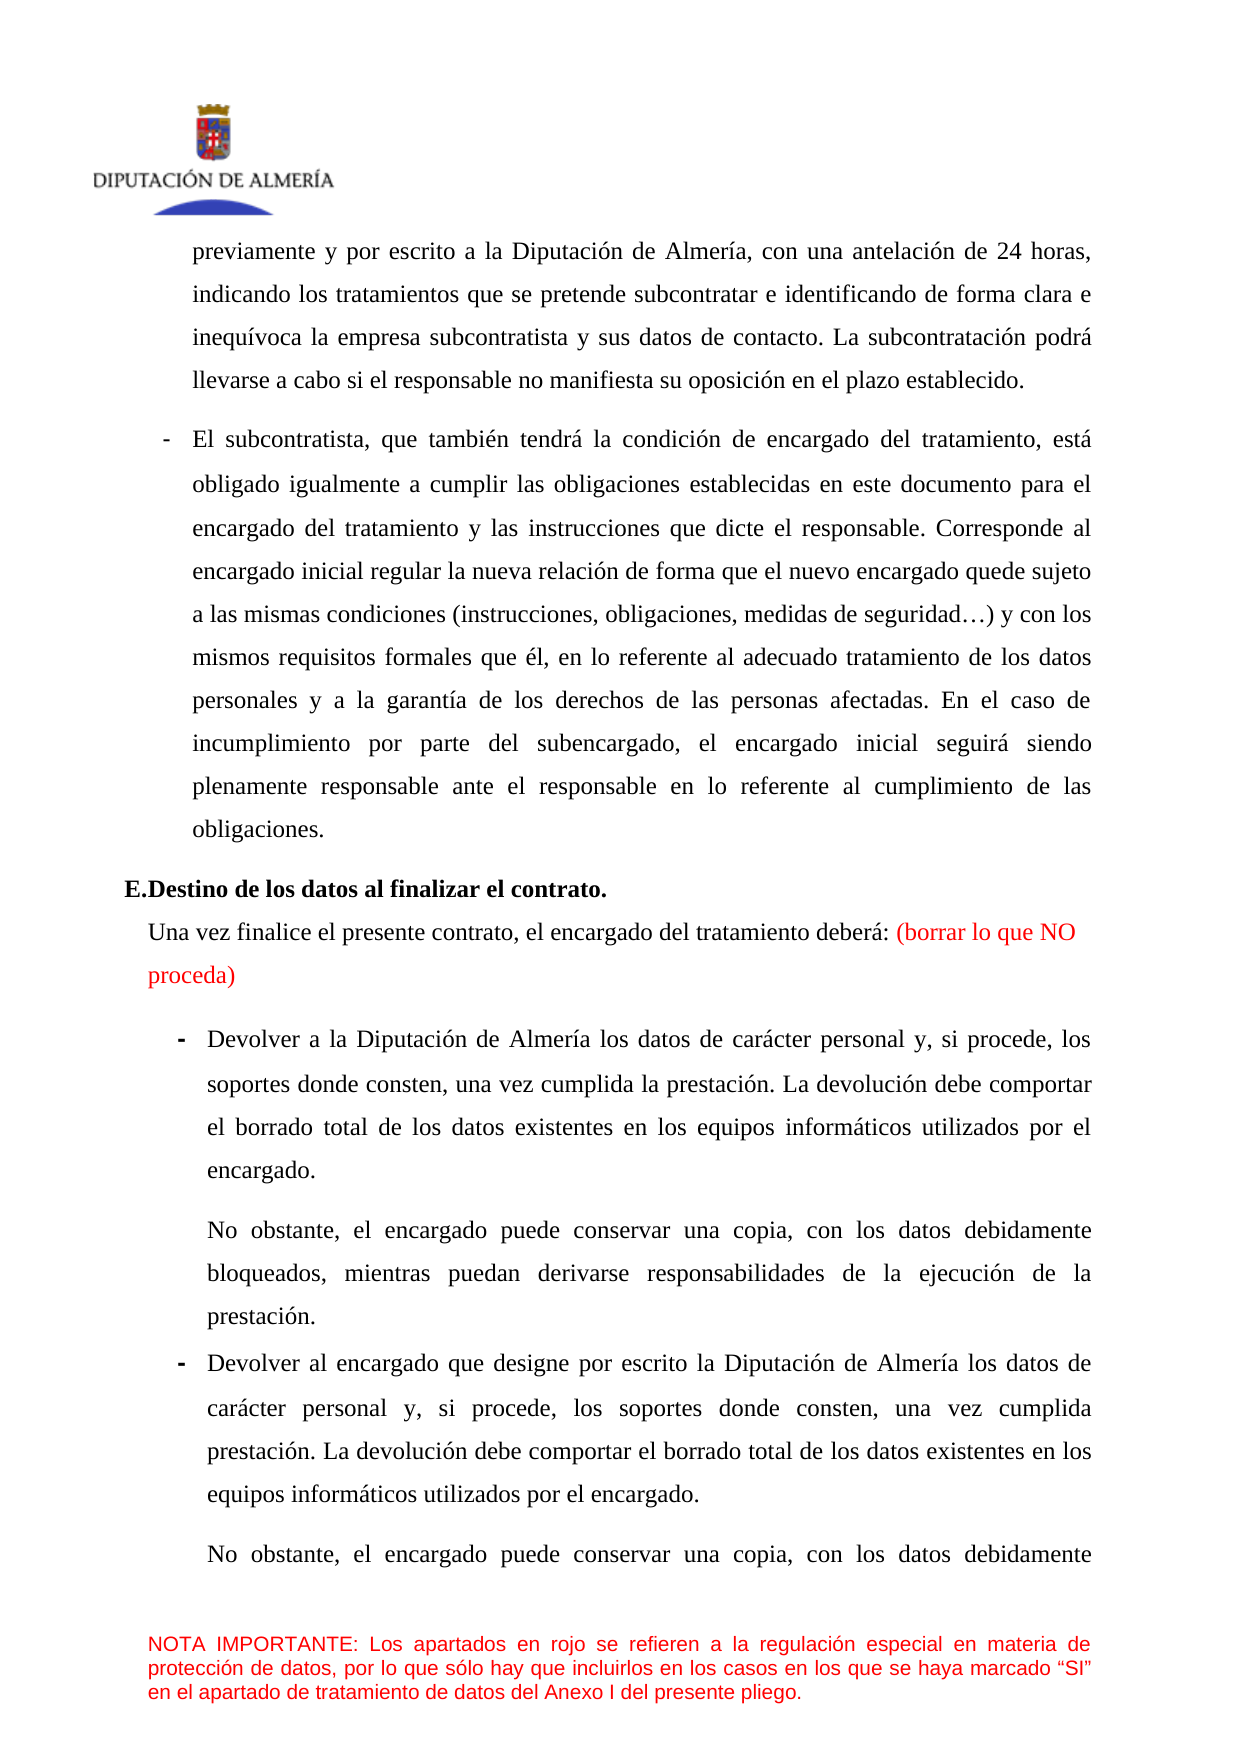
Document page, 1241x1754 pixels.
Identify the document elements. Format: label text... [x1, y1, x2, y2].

list Destino de los datos al finalizar el contrato. Una vez finalice el presente contrato, el encargado del tratamiento deberá: (borrar lo que NO proceda) [124, 874, 1092, 989]
list El subcontratista, que también tendrá la condición de encargado del tratamiento, está obligado igualmente a cumplir las obligaciones establecidas en este documento para el encargado del tratamiento y las instrucciones que dicte el responsable. Corresponde al encargado inicial regular la nueva relación de forma que el nuevo encargado quede sujeto a las mismas condiciones (instrucciones, obligaciones, medidas de seguridad…) y con los mismos requisitos formales que él, en lo referente al adecuado tratamiento de los datos personales y a la garantía de los derechos de las personas afectadas. En el caso de incumplimiento por parte del subencargado, el encargado inicial seguirá siendo plenamente responsable ante el responsable en lo referente al cumplimiento de las obligaciones. [162, 421, 1092, 843]
text No obstante, el encargado puede conservar una copia, con los datos debidamente bloqueados, mientras puedan derivarse responsabilidades de la ejecución de la prestación. [207, 1215, 1092, 1330]
list Devolver al encargado que designe por escrito la Diputación de Almería los datos de carácter personal y, si procede, los soportes donde consten, una vez cumplida prestación. La devolución debe comportar el borrado total de los datos existentes en los equipos informáticos utilizados por el encargado. [177, 1344, 1092, 1508]
picture [93, 104, 336, 217]
list Devolver a la Diputación de Almería los datos de carácter personal y, si procede, los soportes donde consten, una vez cumplida la prestación. La devolución debe comportar el borrado total de los datos existentes en los equipos informáticos utilizados por el encargado. [177, 1020, 1092, 1184]
